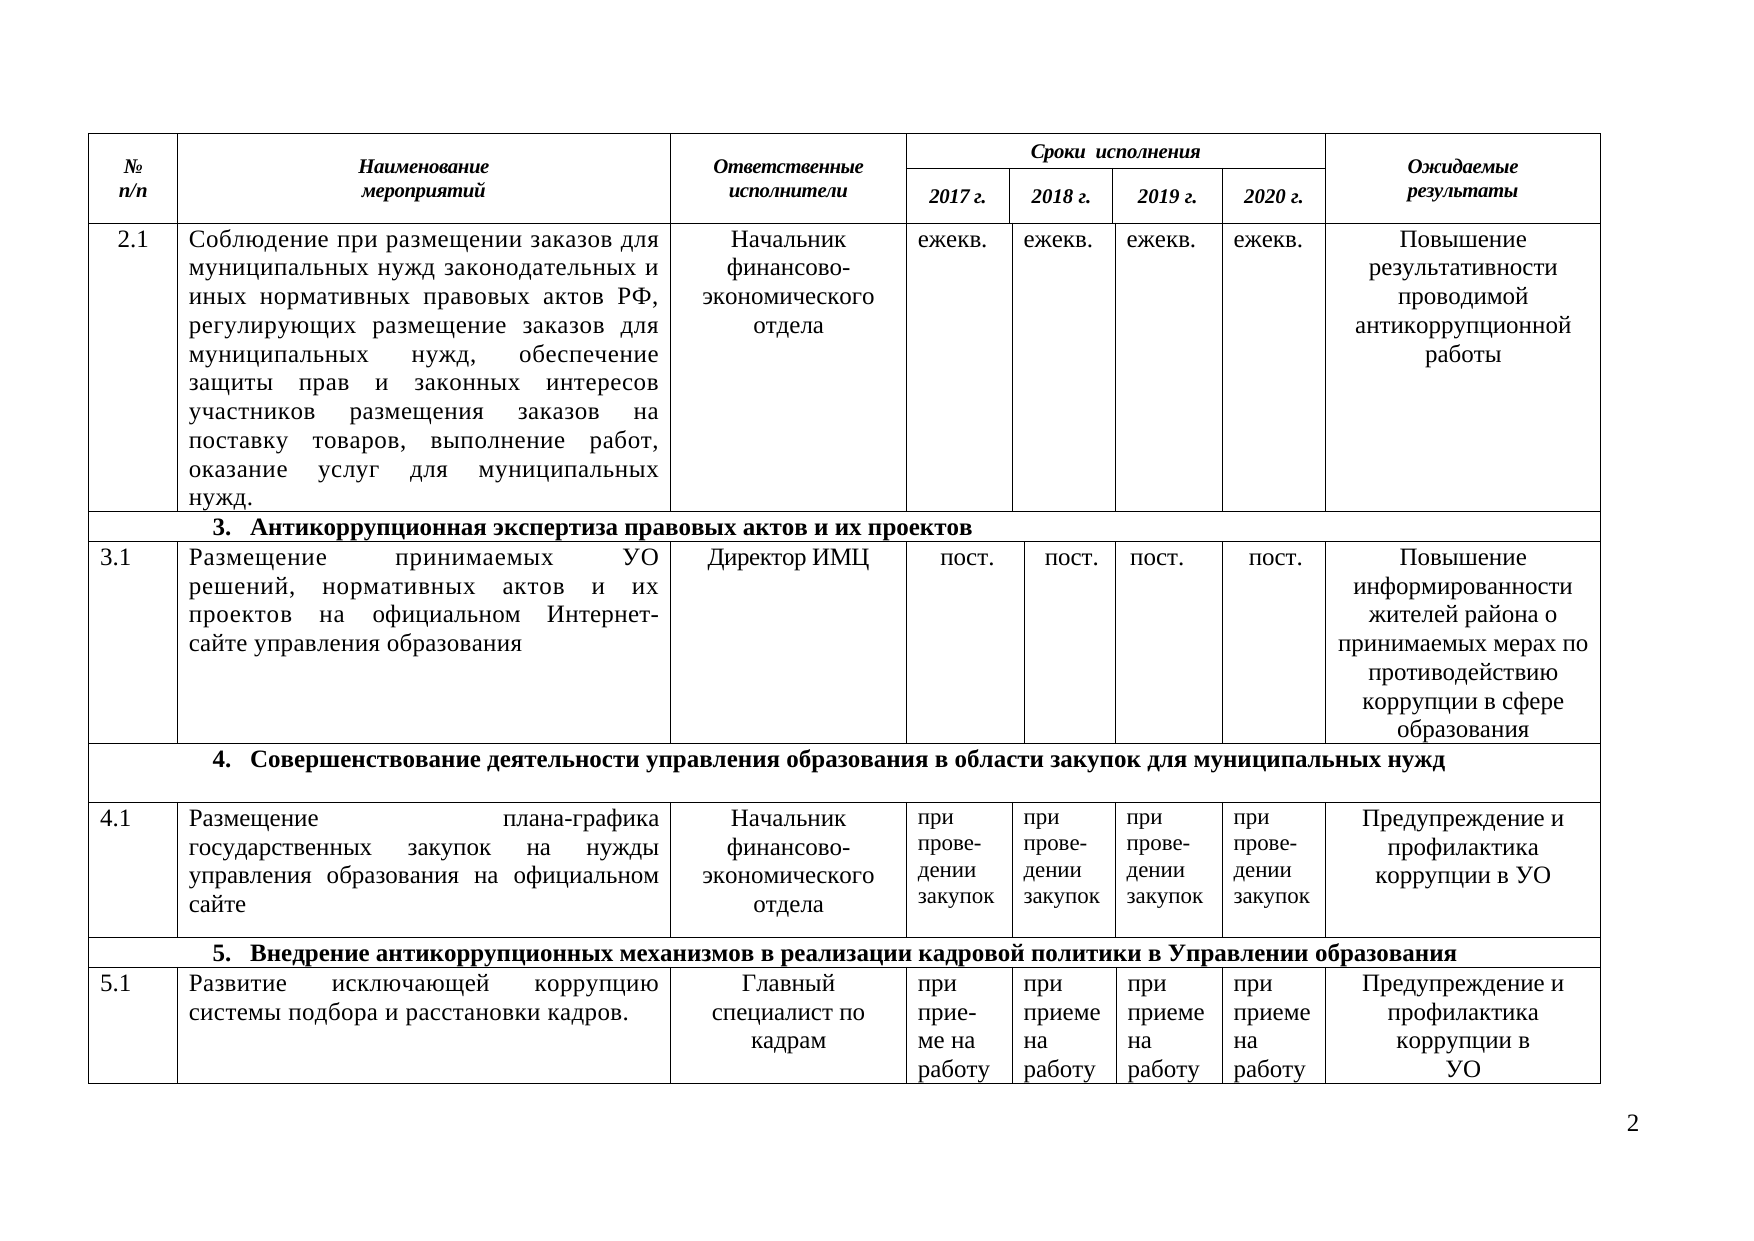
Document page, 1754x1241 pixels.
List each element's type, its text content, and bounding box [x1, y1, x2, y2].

table_cell 5.1 [89, 968, 177, 1083]
table_cell Внедрение антикоррупционных механизмов в реализации кадровой политики в Управлении образования [89, 938, 1600, 967]
table_cell Антикоррупционная экспертиза правовых актов и их проектов [89, 512, 1600, 541]
table_header Ответственные исполнители [671, 134, 906, 223]
table_cell пост. [1116, 542, 1222, 743]
table_cell пост. [907, 542, 1024, 743]
table_cell Начальник финансово-экономического отдела [671, 803, 906, 937]
table_cell Совершенствование деятельности управления образования в области закупок для муниципальных нужд [89, 744, 1600, 802]
table_cell 3.1 [89, 542, 177, 743]
table_cell при приеме на работу [1013, 968, 1116, 1083]
table_cell ежекв. [1223, 224, 1325, 511]
table_cell ежекв. [907, 224, 1012, 511]
table_cell Повышение информированности жителей района о принимаемых мерах по противодействию коррупции в сфере образования [1326, 542, 1600, 743]
table_cell Размещение плана-графика государственных закупок на нужды управления образования на официальном сайте [178, 803, 670, 937]
table_cell Главный специалист по кадрам [671, 968, 906, 1083]
table_cell 2017 г. [907, 169, 1009, 223]
table_cell ежекв. [1013, 224, 1115, 511]
table_cell 4.1 [89, 803, 177, 937]
table_cell при прие-ме на работу [907, 968, 1012, 1083]
table_cell при приеме на работу [1223, 968, 1325, 1083]
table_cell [1326, 224, 1600, 511]
table_cell при прове-дении закупок [1013, 803, 1115, 937]
table_header Наименование мероприятий [178, 134, 670, 223]
table_cell Предупреждение и профилактика коррупции в УО [1326, 803, 1600, 937]
table_cell Размещение принимаемых УО решений, нормативных актов и их проектов на официальном Интернет-сайте управления образования [178, 542, 670, 743]
table_cell пост. [1223, 542, 1325, 743]
table_cell при прове-дении закупок [1223, 803, 1325, 937]
table_cell пост. [1025, 542, 1115, 743]
table_cell 2019 г. [1113, 169, 1222, 223]
table_cell Директор ИМЦ [671, 542, 906, 743]
table_header Ожидаемые результаты [1326, 134, 1600, 223]
table_cell Начальник финансово-экономического отдела [671, 224, 906, 511]
table_header Сроки исполнения [907, 134, 1325, 168]
table_cell 2020 г. [1223, 169, 1325, 223]
table_cell при приеме на работу [1117, 968, 1222, 1083]
table_cell Соблюдение при размещении заказов для муниципальных нужд законодательных и иных нормативных правовых актов РФ, регулирующих размещение заказов для муниципальных нужд, обеспечение защиты прав и законных интересов участников размещения заказов на поставку товаров, выполнение работ, оказание услуг для муниципальных нужд. [178, 224, 670, 511]
table_cell ежекв. [1116, 224, 1222, 511]
table_cell 2018 г. [1010, 169, 1112, 223]
table_cell 2.1 [89, 224, 177, 511]
table_header № п/п [89, 134, 177, 223]
table_cell при прове-дении закупок [1116, 803, 1222, 937]
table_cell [178, 968, 670, 1083]
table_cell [1326, 968, 1600, 1083]
table_cell при прове-дении закупок [907, 803, 1012, 937]
